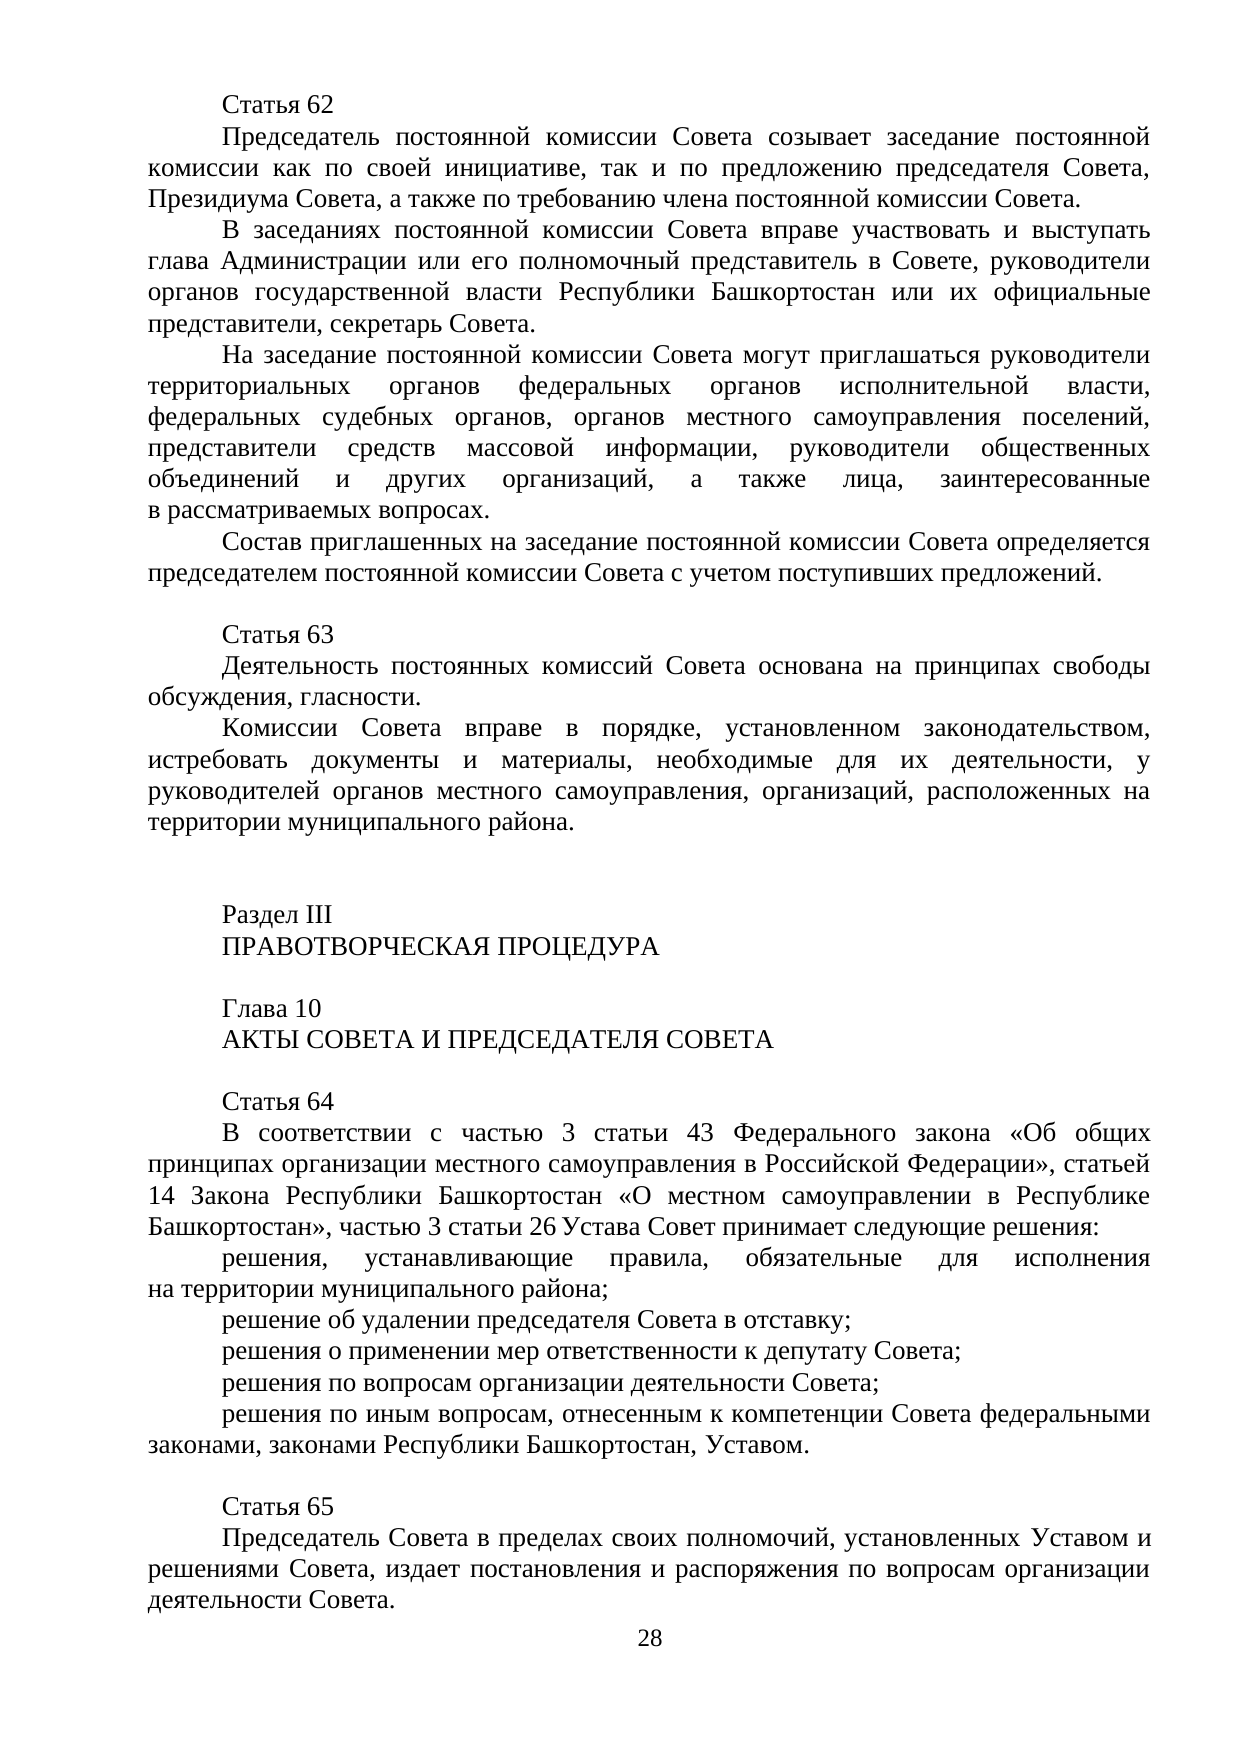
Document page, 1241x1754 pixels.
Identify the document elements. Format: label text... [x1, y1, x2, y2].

text В заседаниях постоянной комиссии Совета вправе участвовать и выступать глава Администрации или его полномочный представитель в Совете, руководители органов государственной власти Республики Башкортостан или их официальные представители, секретарь Совета. [148, 213, 1152, 338]
text Председатель Совета в пределах своих полномочий, установленных Уставом и решениями Совета, издает постановления и распоряжения по вопросам организации деятельности Совета. [148, 1521, 1152, 1615]
title Глава 10 [148, 992, 1152, 1023]
text решения по вопросам организации деятельности Совета; [148, 1366, 1152, 1397]
text решения, устанавливающие правила, обязательные для исполнения на территории муниципального района; [148, 1241, 1152, 1303]
text Комиссии Совета вправе в порядке, установленном законодательством, истребовать документы и материалы, необходимые для их деятельности, у руководителей органов местного самоуправления, организаций, расположенных на территории муниципального района. [148, 712, 1152, 836]
text Деятельность постоянных комиссий Совета основана на принципах свободы обсуждения, гласности. [148, 649, 1152, 712]
text Состав приглашенных на заседание постоянной комиссии Совета определяется председателем постоянной комиссии Совета с учетом поступивших предложений. [148, 525, 1152, 587]
text решения о применении мер ответственности к депутату Совета; [148, 1334, 1152, 1366]
text Председатель постоянной комиссии Совета созывает заседание постоянной комиссии как по своей инициативе, так и по предложению председателя Совета, Президиума Совета, а также по требованию члена постоянной комиссии Совета. [148, 120, 1152, 213]
title АКТЫ СОВЕТА И ПРЕДСЕДАТЕЛЯ СОВЕТА [148, 1023, 1152, 1054]
title Статья 65 [148, 1490, 1152, 1521]
text решения по иным вопросам, отнесенным к компетенции Совета федеральными законами, законами Республики Башкортостан, Уставом. [148, 1397, 1152, 1459]
title Статья 64 [148, 1085, 1152, 1116]
title Статья 63 [148, 618, 1152, 649]
text В соответствии с частью 3 статьи 43 Федерального закона «Об общих принципах организации местного самоуправления в Российской Федерации», статьей 14 Закона Республики Башкортостан «О местном самоуправлении в Республике Башкортостан», частью 3 статьи 26 Устава Совет принимает следующие решения: [148, 1116, 1152, 1241]
title Раздел III [148, 898, 1152, 929]
text решение об удалении председателя Совета в отставку; [148, 1303, 1152, 1334]
text На заседание постоянной комиссии Совета могут приглашаться руководители территориальных органов федеральных органов исполнительной власти, федеральных судебных органов, органов местного самоуправления поселений, представители средств массовой информации, руководители общественных объединений и других организаций, а также лица, заинтересованные в рассматриваемых вопросах. [148, 338, 1152, 525]
title Статья 62 [148, 89, 1152, 120]
title ПРАВОТВОРЧЕСКАЯ ПРОЦЕДУРА [148, 929, 1152, 961]
